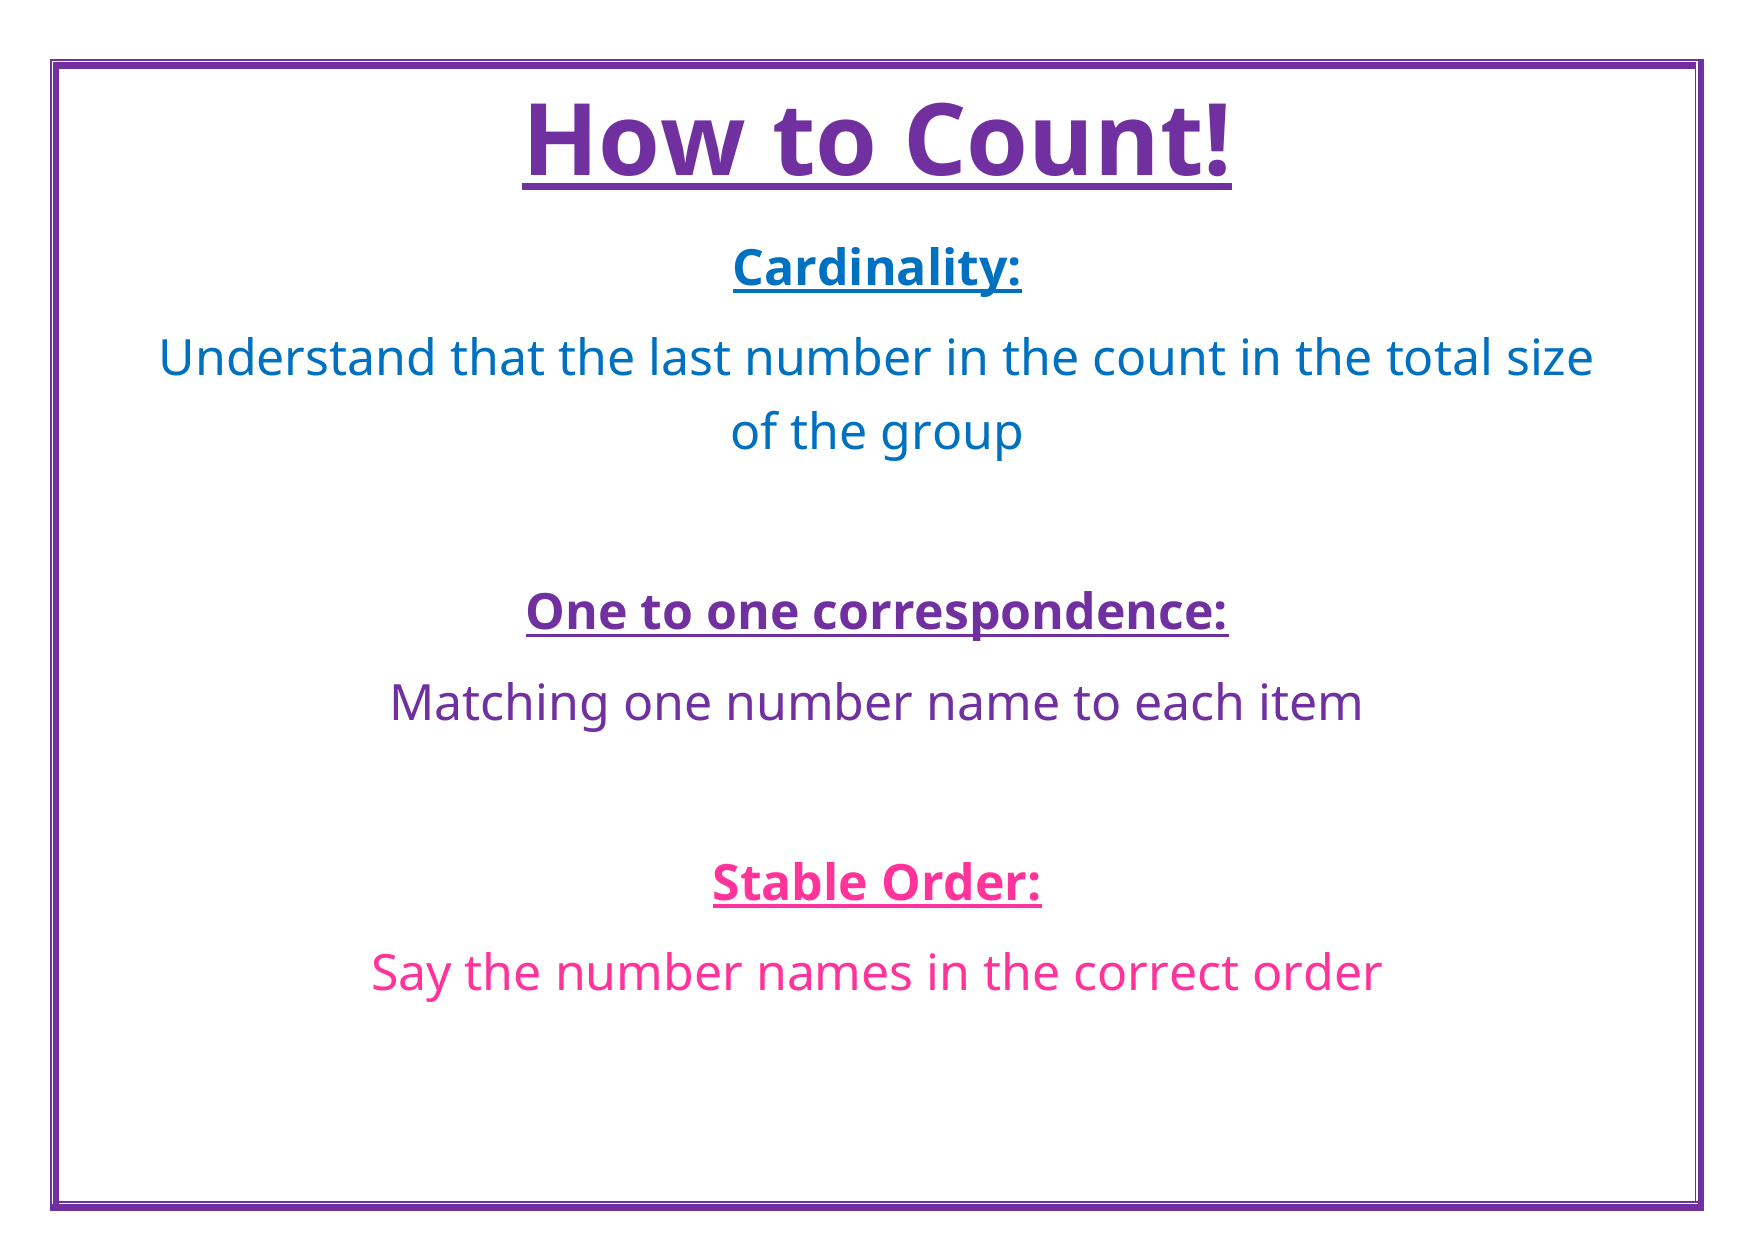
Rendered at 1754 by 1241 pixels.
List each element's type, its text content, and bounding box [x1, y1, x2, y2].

text How to Count! [150, 69, 1604, 204]
text Understand that the last number in the count in the total size of the group [150, 322, 1604, 464]
text Stable Order: [150, 847, 1604, 915]
text Matching one number name to each item [150, 666, 1604, 734]
text One to one correspondence: [150, 576, 1604, 644]
text Cardinality: [150, 232, 1604, 300]
text Say the number names in the correct order [150, 937, 1604, 1005]
